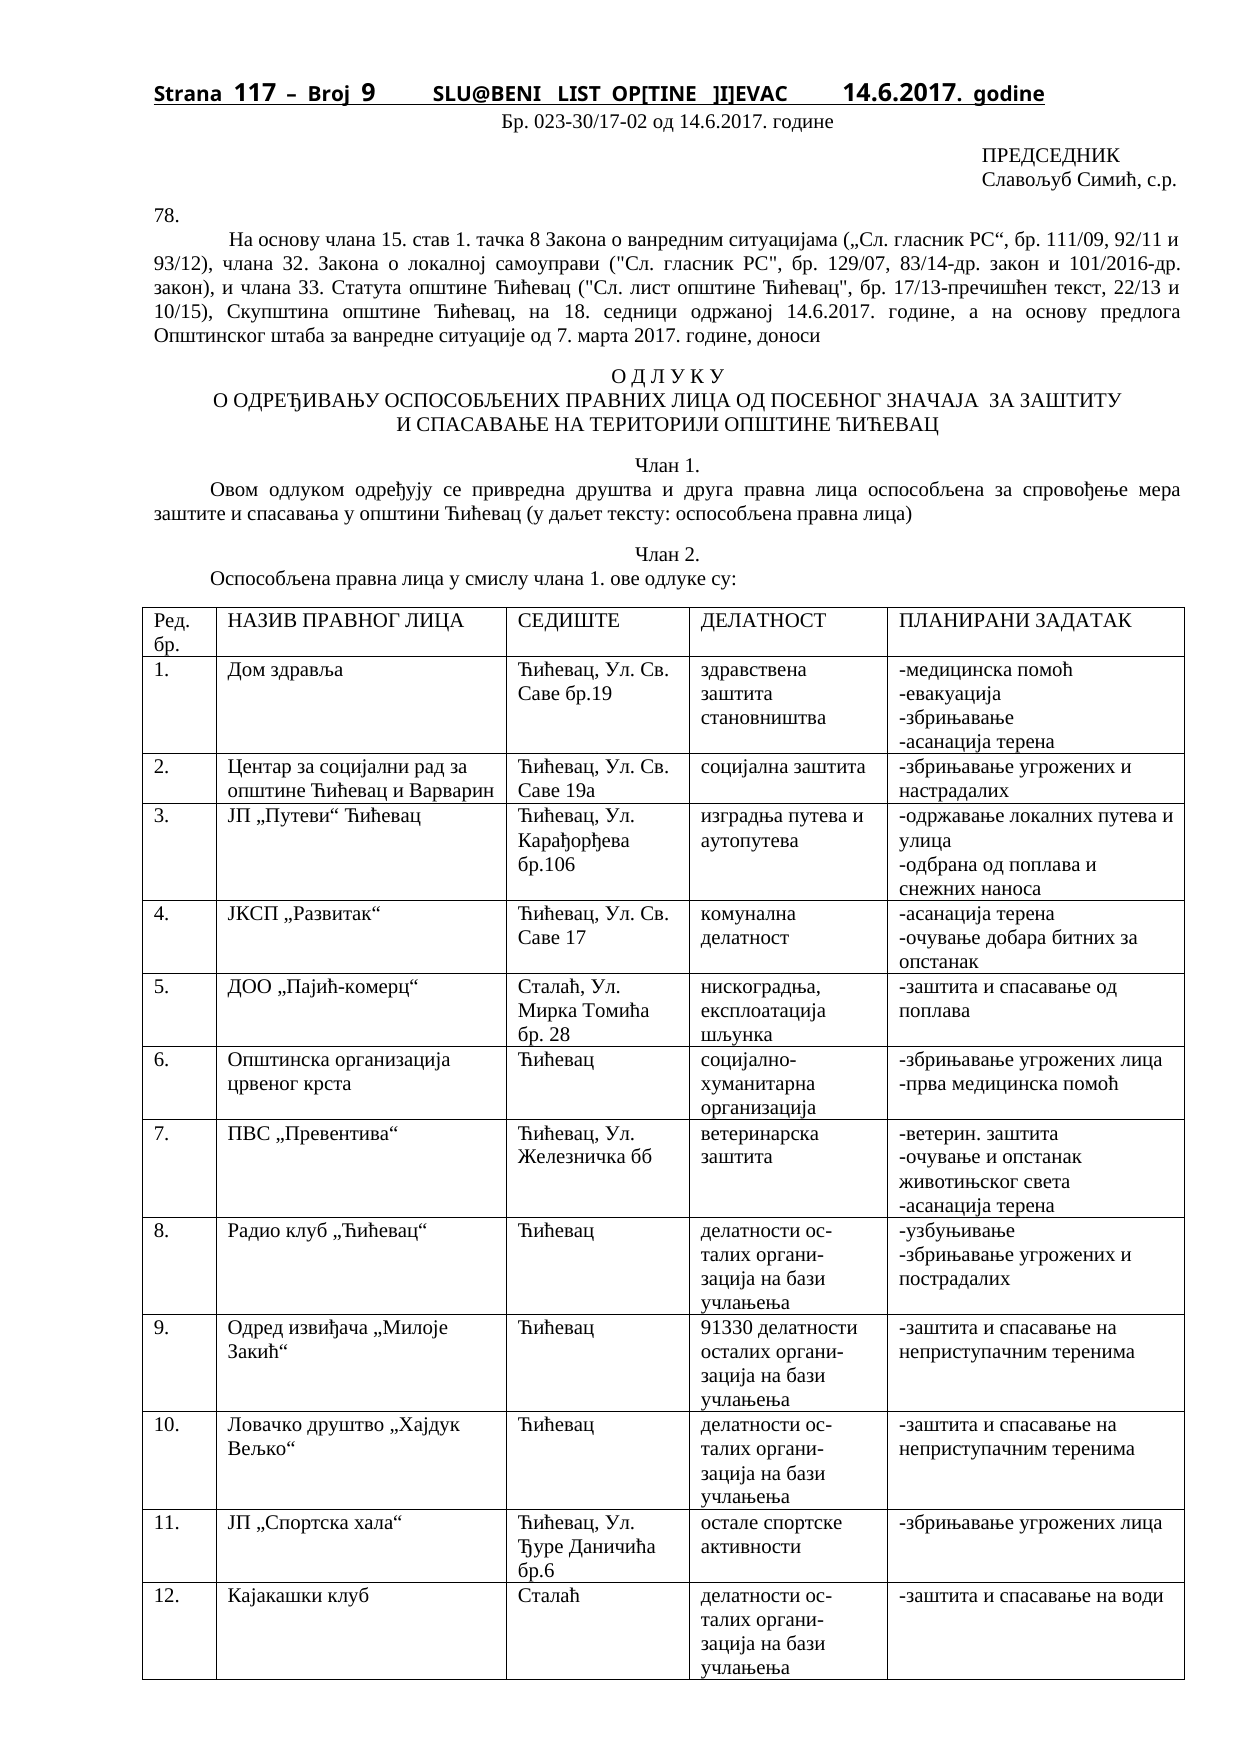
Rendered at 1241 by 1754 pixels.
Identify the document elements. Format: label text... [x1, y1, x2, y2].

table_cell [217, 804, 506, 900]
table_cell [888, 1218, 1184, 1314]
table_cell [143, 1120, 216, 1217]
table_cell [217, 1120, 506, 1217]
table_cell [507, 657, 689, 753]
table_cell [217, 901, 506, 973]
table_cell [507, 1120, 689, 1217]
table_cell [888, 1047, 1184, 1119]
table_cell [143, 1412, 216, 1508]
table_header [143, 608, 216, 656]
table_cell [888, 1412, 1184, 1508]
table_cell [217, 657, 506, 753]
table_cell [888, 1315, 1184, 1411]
text Бр. 023-30/17-02 од 14.6.2017. године [153, 109, 1181, 133]
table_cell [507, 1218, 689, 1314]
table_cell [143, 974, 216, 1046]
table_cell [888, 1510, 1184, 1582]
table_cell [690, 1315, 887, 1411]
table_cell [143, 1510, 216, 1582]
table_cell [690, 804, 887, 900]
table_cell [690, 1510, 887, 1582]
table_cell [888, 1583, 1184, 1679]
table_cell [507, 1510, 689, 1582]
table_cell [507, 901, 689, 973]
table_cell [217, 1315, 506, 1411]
text 78. [153, 203, 1181, 227]
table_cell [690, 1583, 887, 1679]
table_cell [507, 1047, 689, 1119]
text О ОДРЕЂИВАЊУ ОСПОСОБЉЕНИХ ПРАВНИХ ЛИЦА ОД ПОСЕБНОГ ЗНАЧАЈА ЗА ЗАШТИТУ [153, 388, 1181, 412]
text Славољуб Симић, с.р. [153, 167, 1181, 191]
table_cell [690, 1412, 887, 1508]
text О Д Л У К У [153, 364, 1181, 388]
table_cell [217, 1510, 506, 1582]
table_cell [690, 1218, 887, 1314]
text Овом одлуком одређују се привредна друштва и друга правна лица оспособљена за спровођење мера заштите и спасавања у општини Ћићевац (у даљет тексту: оспособљена правна лица) [153, 477, 1181, 525]
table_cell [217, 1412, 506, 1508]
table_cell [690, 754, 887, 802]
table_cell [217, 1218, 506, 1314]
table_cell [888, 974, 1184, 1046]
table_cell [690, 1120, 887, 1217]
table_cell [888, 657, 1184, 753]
text ПРЕДСЕДНИК [153, 143, 1181, 167]
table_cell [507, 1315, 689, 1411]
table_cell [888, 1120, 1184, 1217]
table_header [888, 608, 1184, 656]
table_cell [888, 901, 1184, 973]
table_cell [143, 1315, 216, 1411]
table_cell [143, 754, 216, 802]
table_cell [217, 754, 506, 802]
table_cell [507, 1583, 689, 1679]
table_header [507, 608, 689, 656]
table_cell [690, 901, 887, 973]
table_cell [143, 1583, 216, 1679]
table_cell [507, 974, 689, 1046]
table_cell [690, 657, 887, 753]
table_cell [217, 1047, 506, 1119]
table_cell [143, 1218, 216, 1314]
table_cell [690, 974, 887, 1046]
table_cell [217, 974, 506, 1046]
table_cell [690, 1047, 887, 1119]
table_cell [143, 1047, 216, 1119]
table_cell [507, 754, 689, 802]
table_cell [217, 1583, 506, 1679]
text На основу члана 15. став 1. тачка 8 Закона о ванредним ситуацијама („Сл. гласник РС“, бр. 111/09, 92/11 и 93/12), члана 32. Закона о локалној самоуправи ("Сл. гласник РС", бр. 129/07, 83/14-др. закон и 101/2016-др. закон), и члана 33. Статута општине Ћићевац ("Сл. лист општине Ћићевац", бр. 17/13-пречишћен текст, 22/13 и 10/15), Скупштина општине Ћићевац, на 18. седници одржаној 14.6.2017. године, а на основу предлога Општинског штаба за ванредне ситуације од 7. марта 2017. године, доноси [153, 227, 1181, 347]
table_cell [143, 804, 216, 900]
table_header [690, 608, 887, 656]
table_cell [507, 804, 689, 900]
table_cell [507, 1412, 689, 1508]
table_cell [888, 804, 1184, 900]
text Члан 1. [153, 453, 1181, 477]
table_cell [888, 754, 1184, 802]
text И СПАСАВАЊЕ НА ТЕРИТОРИЈИ ОПШТИНЕ ЋИЋЕВАЦ [153, 412, 1181, 436]
text Оспособљена правна лица у смислу члана 1. ове одлуке су: [153, 566, 1181, 590]
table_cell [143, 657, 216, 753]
text Члан 2. [153, 542, 1181, 566]
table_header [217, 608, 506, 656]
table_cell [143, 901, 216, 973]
